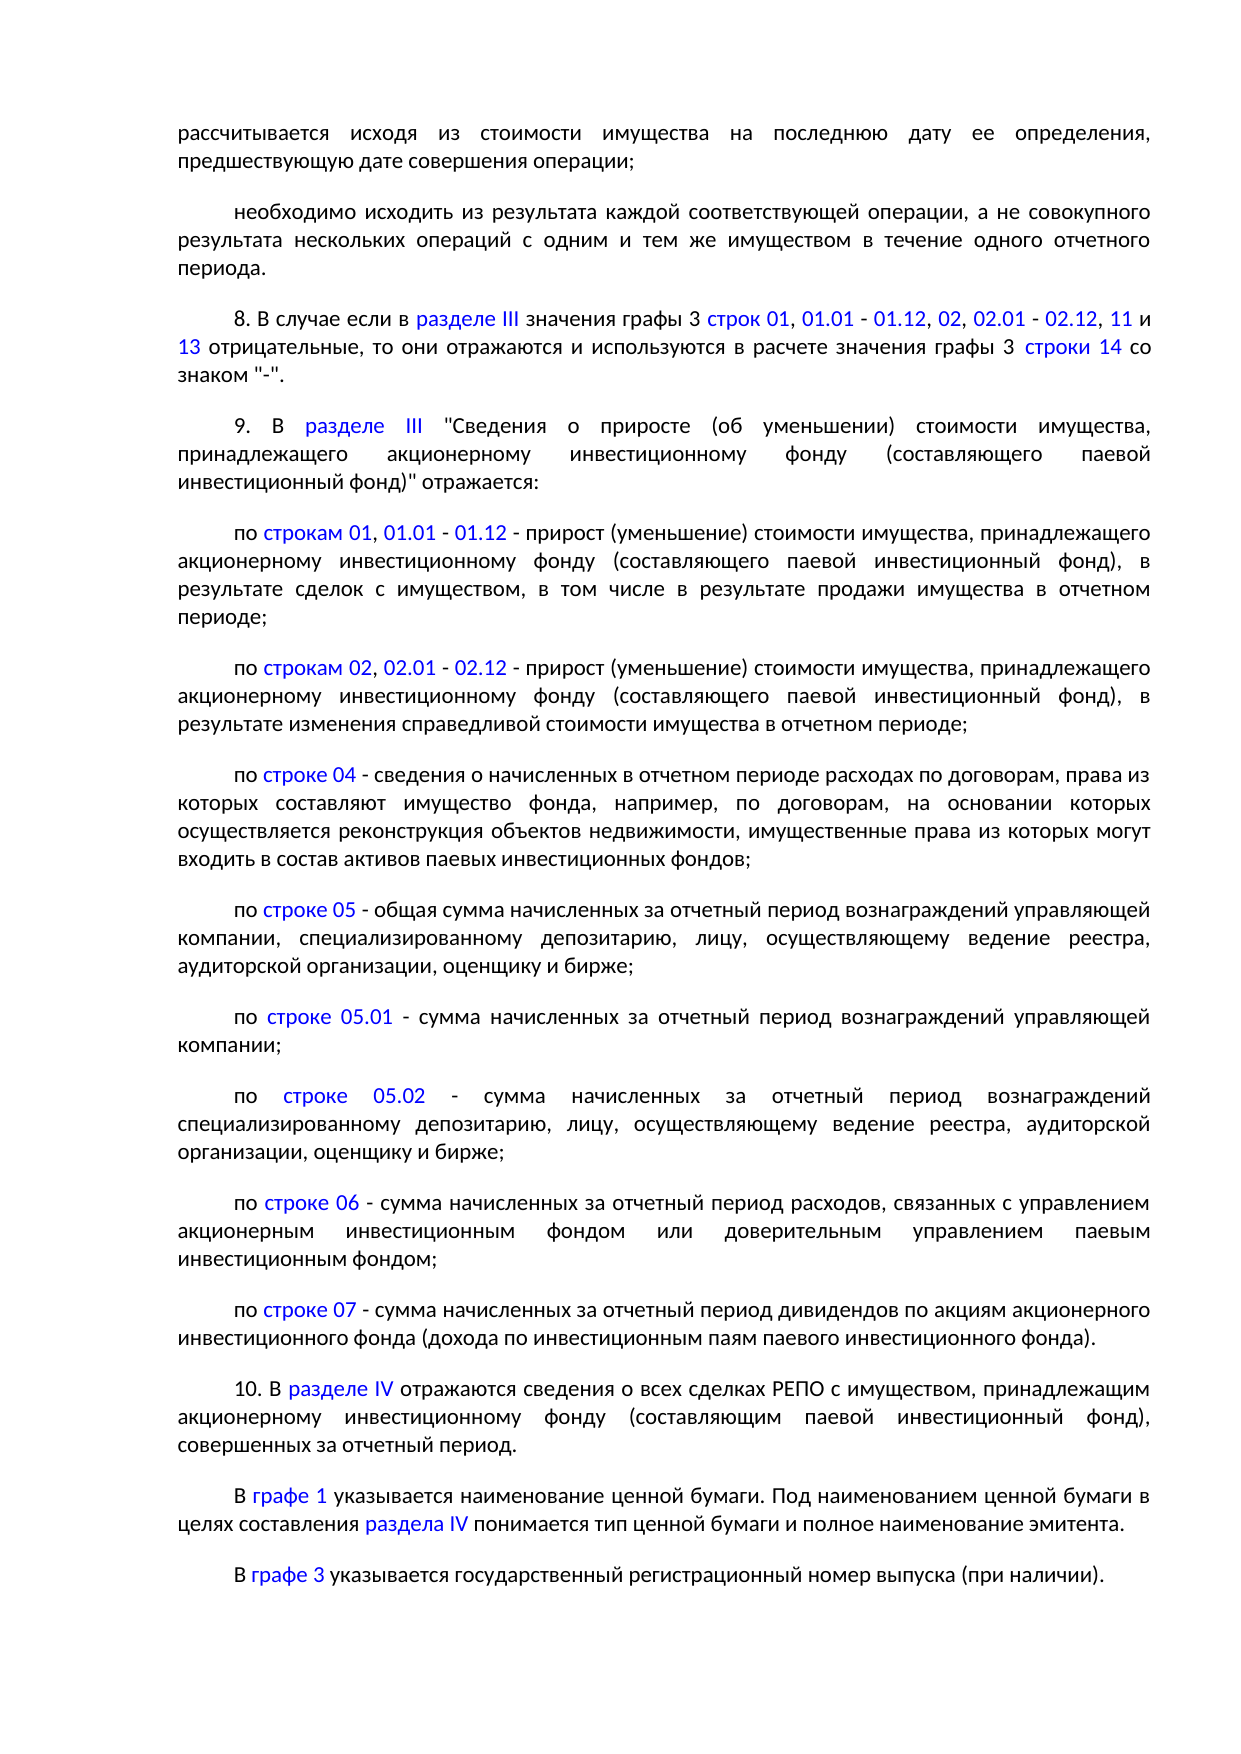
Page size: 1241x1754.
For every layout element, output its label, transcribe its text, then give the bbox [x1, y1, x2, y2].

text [177, 118, 1152, 174]
text по строкам 02, 02.01 - 02.12 - прирост (уменьшение) стоимости имущества, принадлежащего акционерному инвестиционному фонду (составляющего паевой инвестиционный фонд), в результате изменения справедливой стоимости имущества в отчетном периоде; [177, 653, 1152, 737]
text 8. В случае если в разделе III значения графы 3 строк 01, 01.01 - 01.12, 02, 02.01 - 02.12, 11 и 13 отрицательные, то они отражаются и используются в расчете значения графы 3 строки 14 со знаком "-". [177, 304, 1152, 388]
text необходимо исходить из результата каждой соответствующей операции, а не совокупного результата нескольких операций с одним и тем же имуществом в течение одного отчетного периода. [177, 197, 1152, 281]
text по строке 07 - сумма начисленных за отчетный период дивидендов по акциям акционерного инвестиционного фонда (дохода по инвестиционным паям паевого инвестиционного фонда). [177, 1295, 1152, 1351]
text В графе 1 указывается наименование ценной бумаги. Под наименованием ценной бумаги в целях составления раздела IV понимается тип ценной бумаги и полное наименование эмитента. [177, 1481, 1152, 1537]
text по строкам 01, 01.01 - 01.12 - прирост (уменьшение) стоимости имущества, принадлежащего акционерному инвестиционному фонду (составляющего паевой инвестиционный фонд), в результате сделок с имуществом, в том числе в результате продажи имущества в отчетном периоде; [177, 518, 1152, 630]
text В графе 3 указывается государственный регистрационный номер выпуска (при наличии). [177, 1560, 1152, 1588]
text по строке 04 - сведения о начисленных в отчетном периоде расходах по договорам, права из которых составляют имущество фонда, например, по договорам, на основании которых осуществляется реконструкция объектов недвижимости, имущественные права из которых могут входить в состав активов паевых инвестиционных фондов; [177, 760, 1152, 872]
text 9. В разделе III "Сведения о приросте (об уменьшении) стоимости имущества, принадлежащего акционерному инвестиционному фонду (составляющего паевой инвестиционный фонд)" отражается: [177, 411, 1152, 495]
text по строке 05.01 - сумма начисленных за отчетный период вознаграждений управляющей компании; [177, 1002, 1152, 1058]
text по строке 06 - сумма начисленных за отчетный период расходов, связанных с управлением акционерным инвестиционным фондом или доверительным управлением паевым инвестиционным фондом; [177, 1188, 1152, 1272]
text 10. В разделе IV отражаются сведения о всех сделках РЕПО с имуществом, принадлежащим акционерному инвестиционному фонду (составляющим паевой инвестиционный фонд), совершенных за отчетный период. [177, 1374, 1152, 1458]
text по строке 05 - общая сумма начисленных за отчетный период вознаграждений управляющей компании, специализированному депозитарию, лицу, осуществляющему ведение реестра, аудиторской организации, оценщику и бирже; [177, 895, 1152, 979]
text по строке 05.02 - сумма начисленных за отчетный период вознаграждений специализированному депозитарию, лицу, осуществляющему ведение реестра, аудиторской организации, оценщику и бирже; [177, 1081, 1152, 1165]
